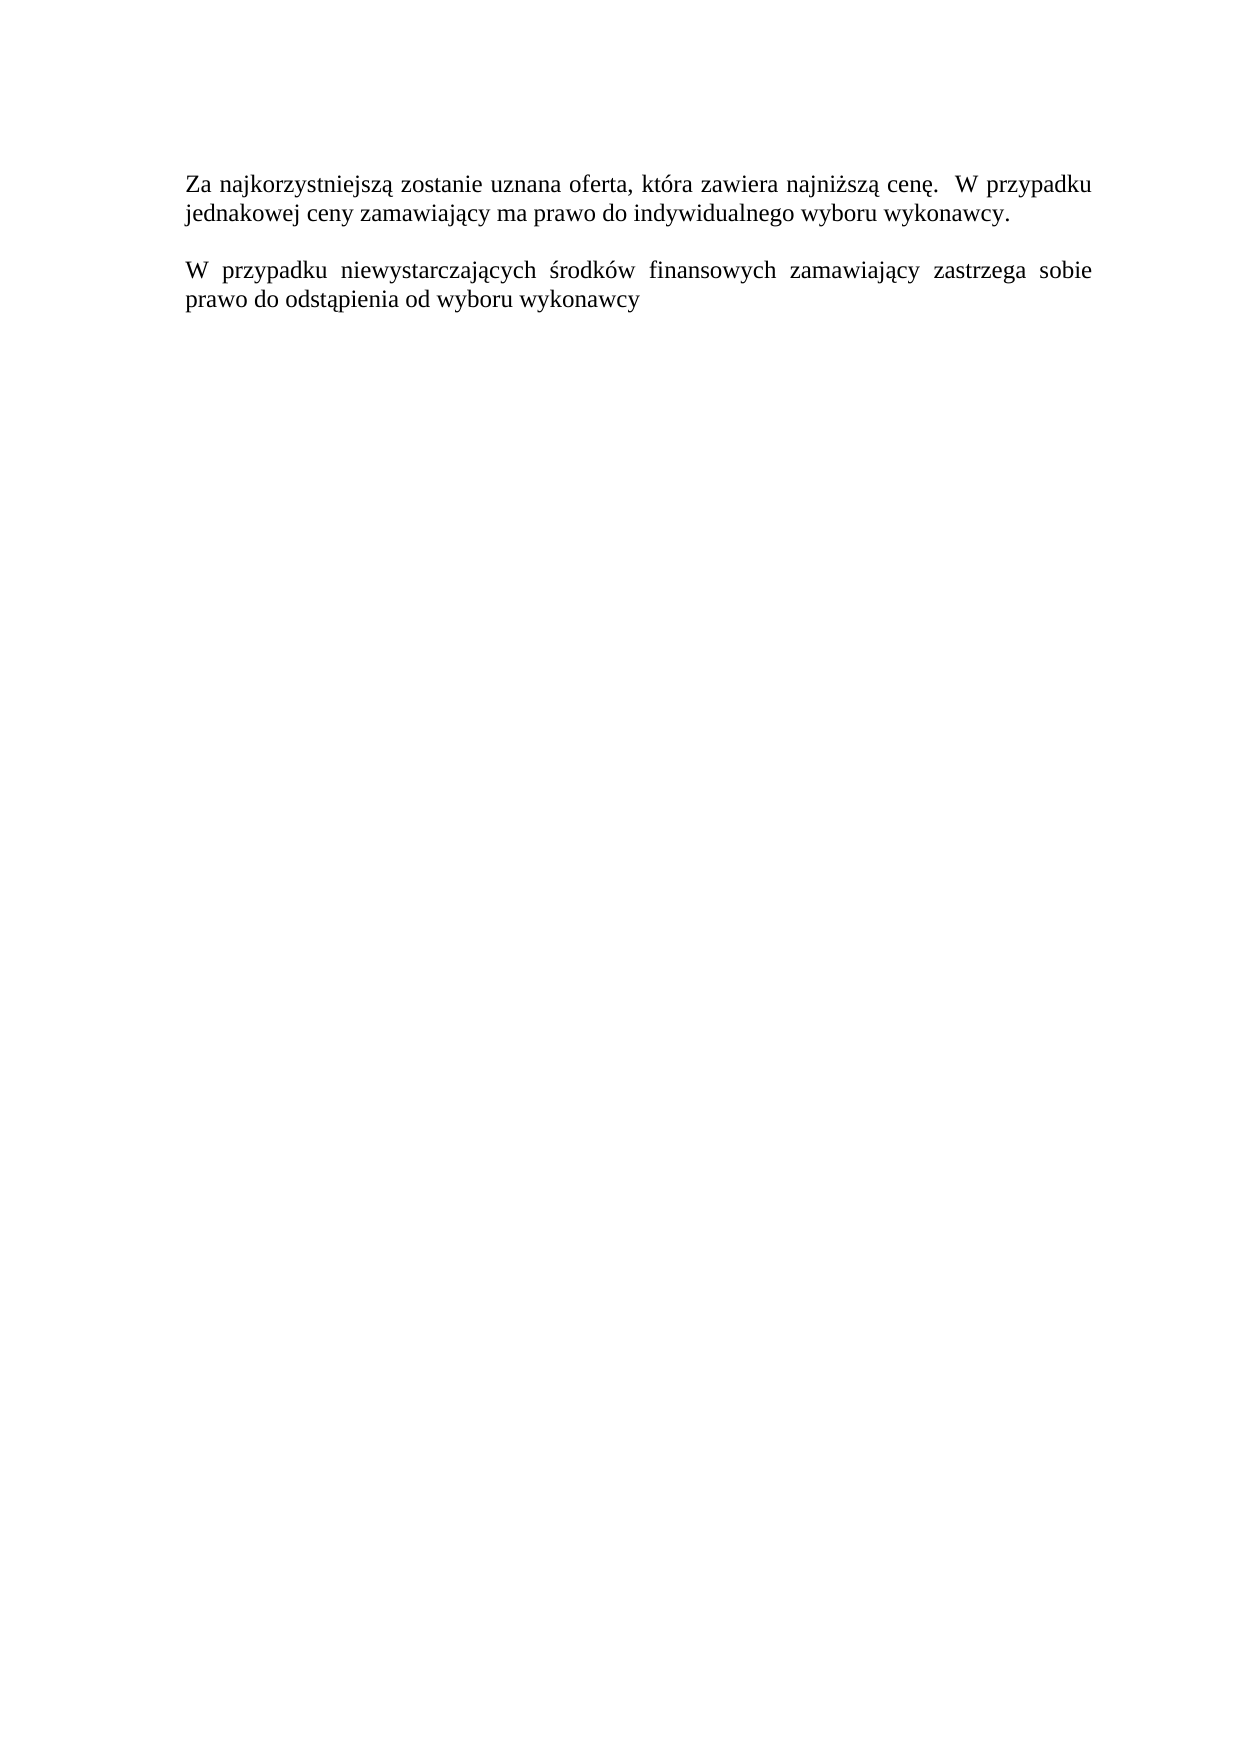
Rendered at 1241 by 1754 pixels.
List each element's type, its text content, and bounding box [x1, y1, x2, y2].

text W przypadku niewystarczających środków finansowych zamawiający zastrzega sobie prawo do odstąpienia od wyboru wykonawcy [185, 255, 1093, 313]
text Za najkorzystniejszą zostanie uznana oferta, która zawiera najniższą cenę. W przypadku jednakowej ceny zamawiający ma prawo do indywidualnego wyboru wykonawcy. [185, 169, 1093, 227]
